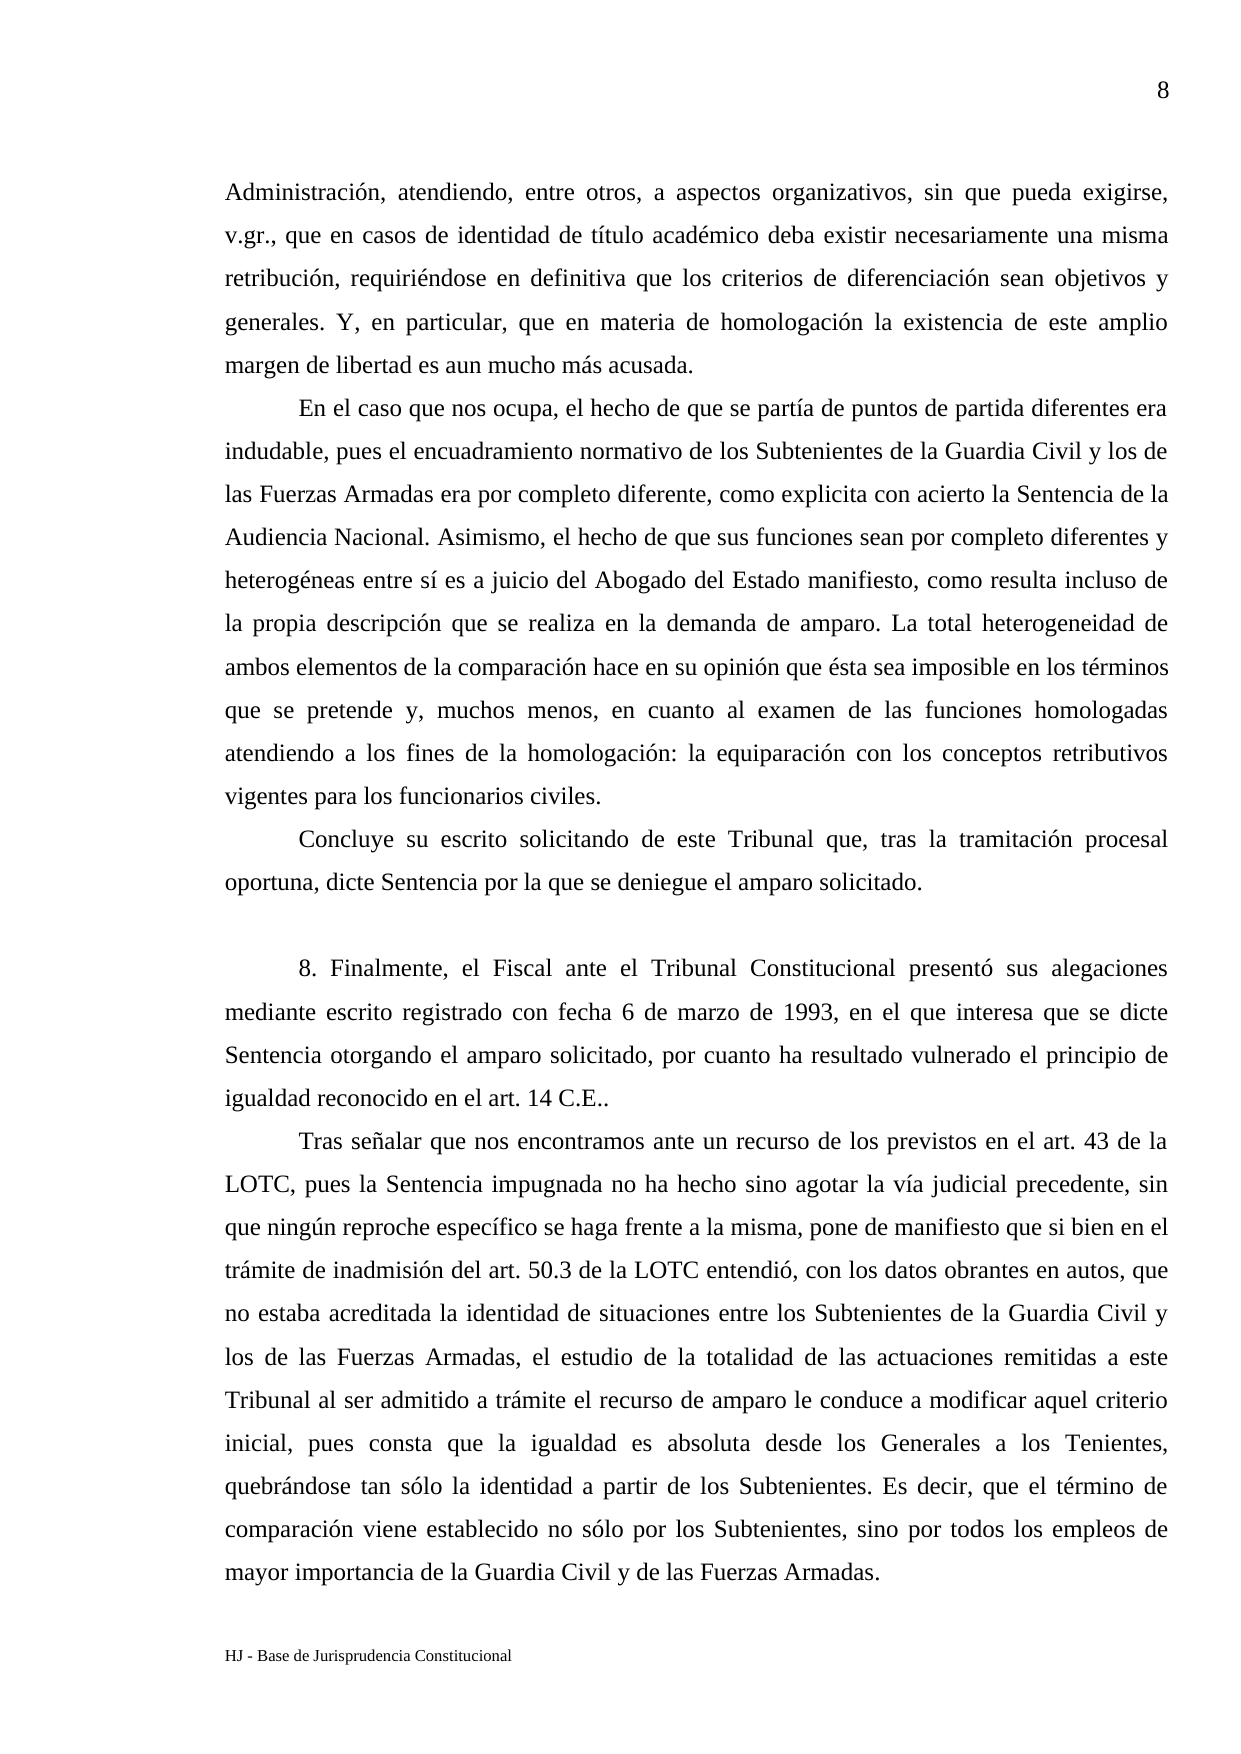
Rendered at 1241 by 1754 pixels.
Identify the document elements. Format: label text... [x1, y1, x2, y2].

text En el caso que nos ocupa, el hecho de que se partía de puntos de partida diferentes era indudable, pues el encuadramiento normativo de los Subtenientes de la Guardia Civil y los de las Fuerzas Armadas era por completo diferente, como explicita con acierto la Sentencia de la Audiencia Nacional. Asimismo, el hecho de que sus funciones sean por completo diferentes y heterogéneas entre sí es a juicio del Abogado del Estado manifiesto, como resulta incluso de la propia descripción que se realiza en la demanda de amparo. La total heterogeneidad de ambos elementos de la comparación hace en su opinión que ésta sea imposible en los términos que se pretende y, muchos menos, en cuanto al examen de las funciones homologadas atendiendo a los fines de la homologación: la equiparación con los conceptos retributivos vigentes para los funcionarios civiles. [224, 393, 1169, 810]
text 8. Finalmente, el Fiscal ante el Tribunal Constitucional presentó sus alegaciones mediante escrito registrado con fecha 6 de marzo de 1993, en el que interesa que se dicte Sentencia otorgando el amparo solicitado, por cuanto ha resultado vulnerado el principio de igualdad reconocido en el art. 14 C.E.. [224, 953, 1169, 1112]
text Tras señalar que nos encontramos ante un recurso de los previstos en el art. 43 de la LOTC, pues la Sentencia impugnada no ha hecho sino agotar la vía judicial precedente, sin que ningún reproche específico se haga frente a la misma, pone de manifiesto que si bien en el trámite de inadmisión del art. 50.3 de la LOTC entendió, con los datos obrantes en autos, que no estaba acreditada la identidad de situaciones entre los Subtenientes de la Guardia Civil y los de las Fuerzas Armadas, el estudio de la totalidad de las actuaciones remitidas a este Tribunal al ser admitido a trámite el recurso de amparo le conduce a modificar aquel criterio inicial, pues consta que la igualdad es absoluta desde los Generales a los Tenientes, quebrándose tan sólo la identidad a partir de los Subtenientes. Es decir, que el término de comparación viene establecido no sólo por los Subtenientes, sino por todos los empleos de mayor importancia de la Guardia Civil y de las Fuerzas Armadas. [224, 1126, 1169, 1586]
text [224, 177, 1169, 378]
text Concluye su escrito solicitando de este Tribunal que, tras la tramitación procesal oportuna, dicte Sentencia por la que se deniegue el amparo solicitado. [224, 824, 1169, 896]
